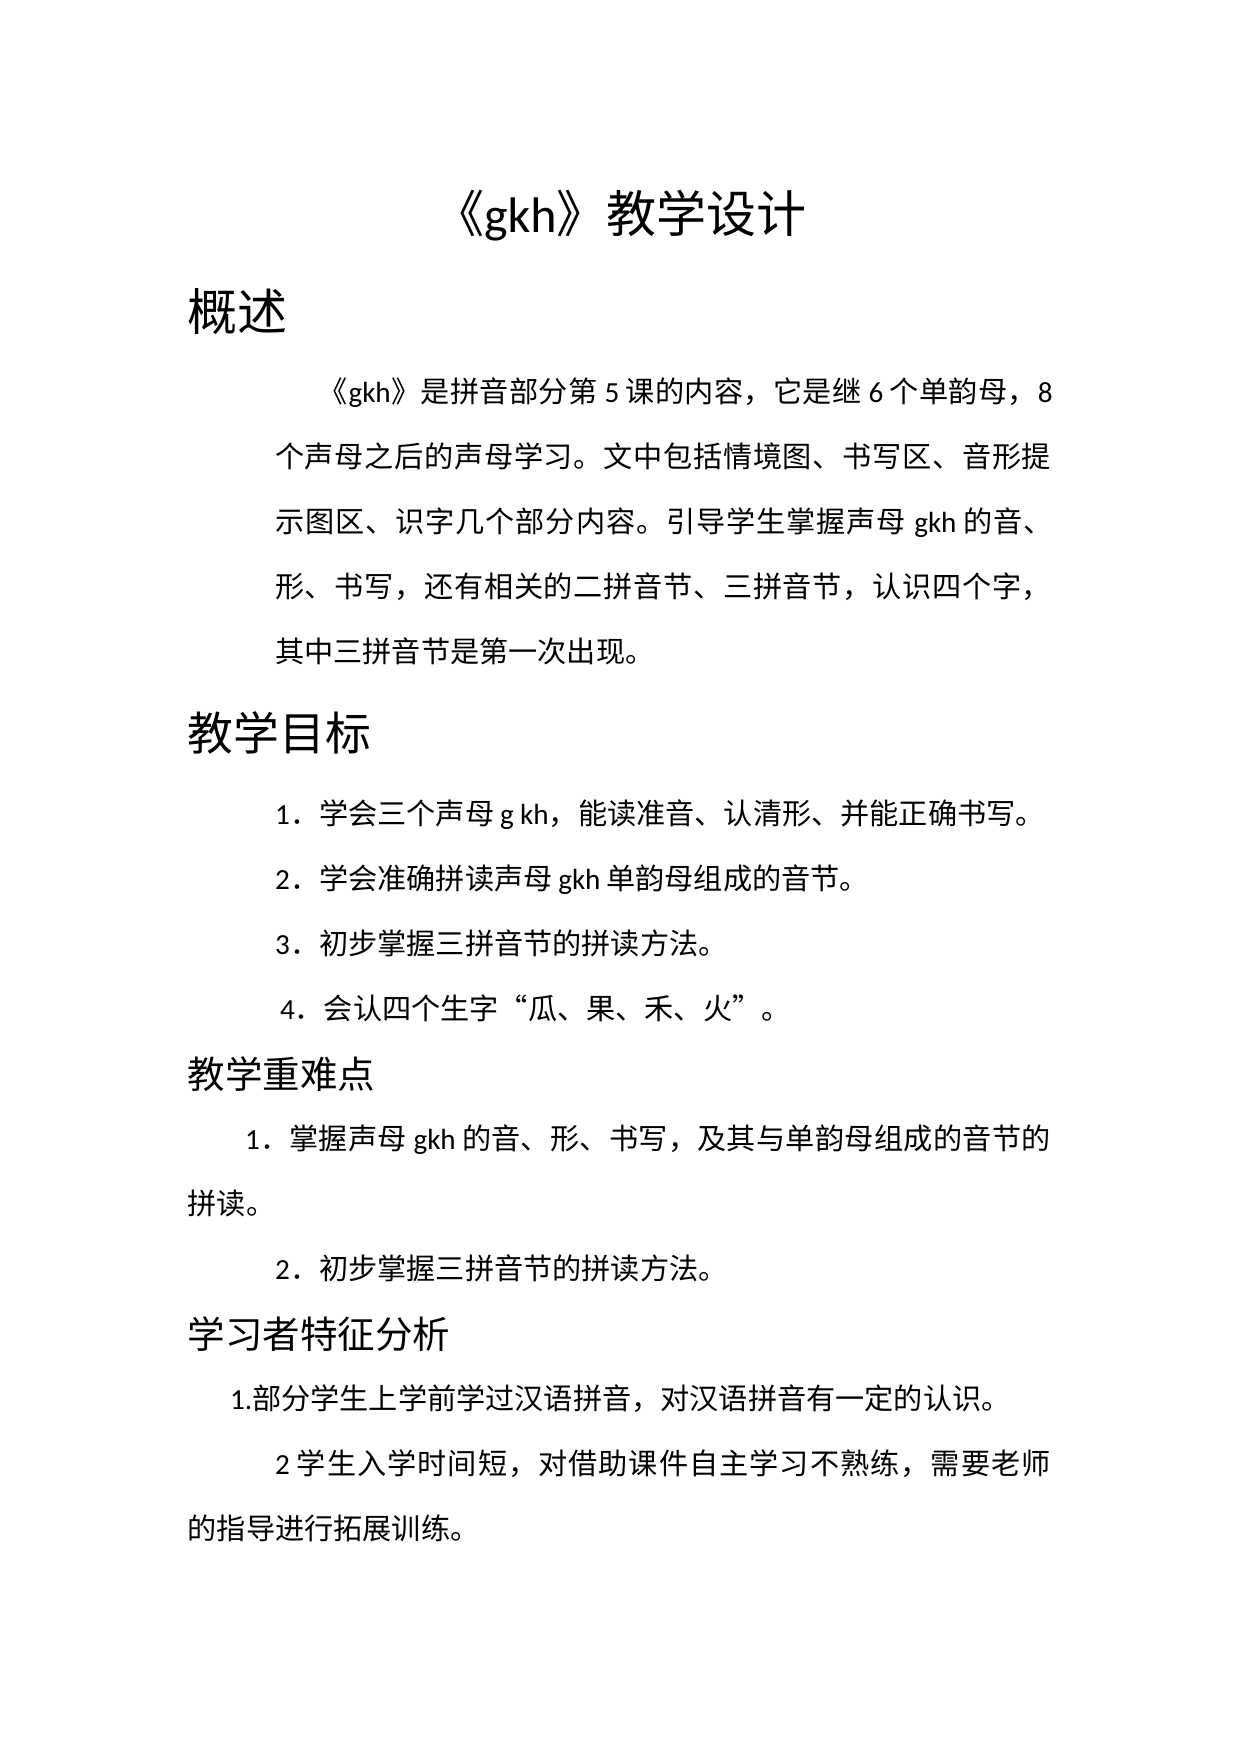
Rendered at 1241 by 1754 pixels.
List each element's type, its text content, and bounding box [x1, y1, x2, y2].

text 《gkh》是拼音部分第5课的内容，它是继6个单韵母，8个声母之后的声母学习。文中包括情境图、书写区、音形提示图区、识字几个部分内容。引导学生掌握声母gkh的音、形、书写，还有相关的二拼音节、三拼音节，认识四个字，其中三拼音节是第一次出现。 [275, 357, 1053, 682]
text 《gkh》教学设计 [187, 162, 1053, 259]
text 学习者特征分析 [187, 1299, 1053, 1364]
text 4．会认四个生字“瓜、果、禾、火”。 [187, 974, 1053, 1039]
text 1．学会三个声母g kh，能读准音、认清形、并能正确书写。 [187, 779, 1053, 844]
text 2．学会准确拼读声母gkh单韵母组成的音节。 [187, 844, 1053, 909]
text 3．初步掌握三拼音节的拼读方法。 [187, 909, 1053, 974]
text 2．初步掌握三拼音节的拼读方法。 [187, 1234, 1053, 1299]
text 教学重难点 [187, 1039, 1053, 1104]
text 1．掌握声母gkh的音、形、书写，及其与单韵母组成的音节的拼读。 [187, 1104, 1053, 1234]
text 教学目标 [187, 682, 1053, 779]
text 1.部分学生上学前学过汉语拼音，对汉语拼音有一定的认识。 [187, 1364, 1053, 1429]
text 2学生入学时间短，对借助课件自主学习不熟练，需要老师的指导进行拓展训练。 [187, 1429, 1053, 1559]
text 概述 [187, 259, 1053, 357]
